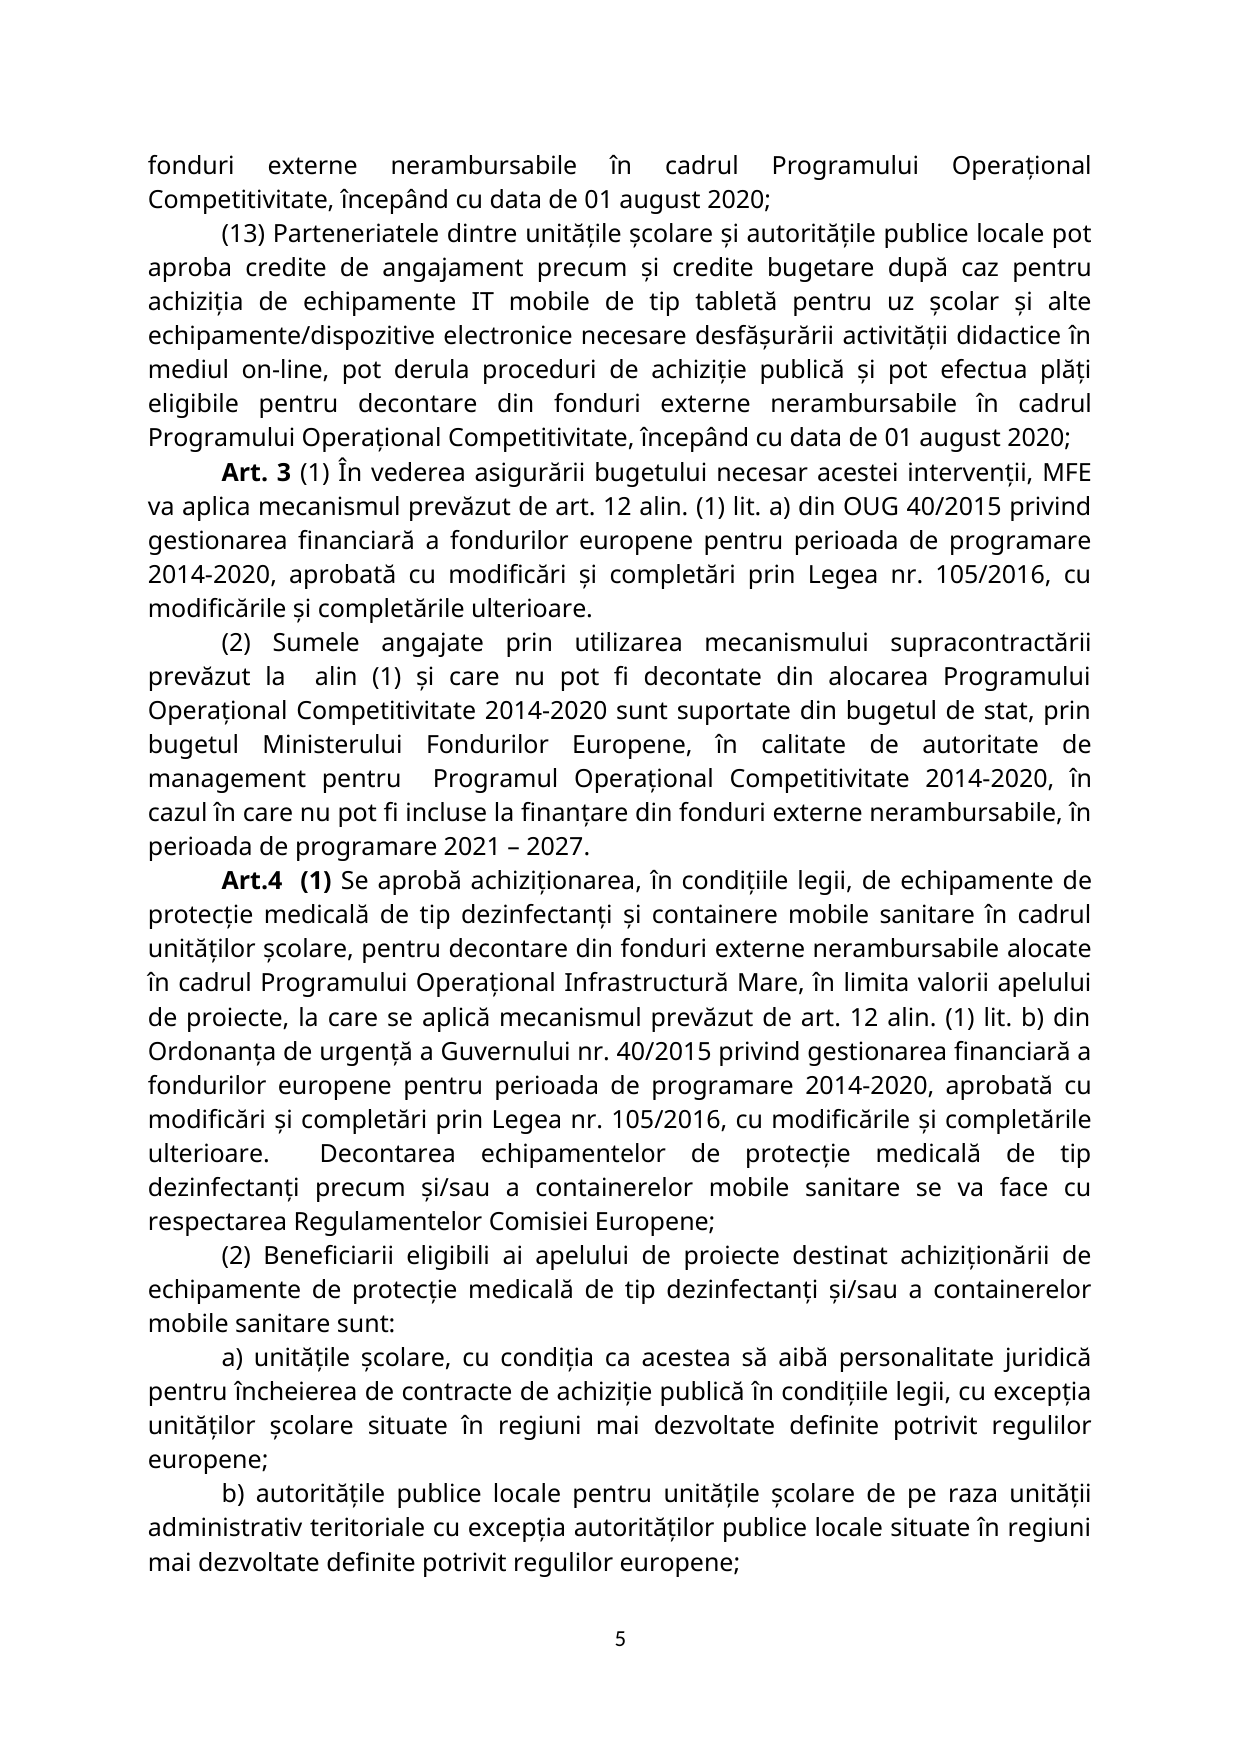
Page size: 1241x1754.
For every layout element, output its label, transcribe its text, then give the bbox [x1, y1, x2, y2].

text Art. 3 (1) În vederea asigurării bugetului necesar acestei intervenții, MFE va aplica mecanismul prevăzut de art. 12 alin. (1) lit. a) din OUG 40/2015 privind gestionarea financiară a fondurilor europene pentru perioada de programare 2014-2020, aprobată cu modificări și completări prin Legea nr. 105/2016, cu modificările și completările ulterioare. [148, 454, 1093, 624]
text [148, 148, 1093, 216]
text (2) Sumele angajate prin utilizarea mecanismului supracontractării prevăzut la alin (1) și care nu pot fi decontate din alocarea Programului Operațional Competitivitate 2014-2020 sunt suportate din bugetul de stat, prin bugetul Ministerului Fondurilor Europene, în calitate de autoritate de management pentru Programul Operațional Competitivitate 2014-2020, în cazul în care nu pot fi incluse la finanțare din fonduri externe nerambursabile, în perioada de programare 2021 – 2027. [148, 624, 1093, 863]
text Art.4 (1) Se aprobă achiziționarea, în condițiile legii, de echipamente de protecție medicală de tip dezinfectanți și containere mobile sanitare în cadrul unităților școlare, pentru decontare din fonduri externe nerambursabile alocate în cadrul Programului Operațional Infrastructură Mare, în limita valorii apelului de proiecte, la care se aplică mecanismul prevăzut de art. 12 alin. (1) lit. b) din Ordonanţa de urgenţă a Guvernului nr. 40/2015 privind gestionarea financiară a fondurilor europene pentru perioada de programare 2014-2020, aprobată cu modificări şi completări prin Legea nr. 105/2016, cu modificările și completările ulterioare. Decontarea echipamentelor de protecție medicală de tip dezinfectanți precum și/sau a containerelor mobile sanitare se va face cu respectarea Regulamentelor Comisiei Europene; [148, 863, 1093, 1238]
text (13) Parteneriatele dintre unitățile școlare și autoritățile publice locale pot aproba credite de angajament precum și credite bugetare după caz pentru achiziția de echipamente IT mobile de tip tabletă pentru uz școlar și alte echipamente/dispozitive electronice necesare desfășurării activității didactice în mediul on-line, pot derula proceduri de achiziție publică și pot efectua plăți eligibile pentru decontare din fonduri externe nerambursabile în cadrul Programului Operațional Competitivitate, începând cu data de 01 august 2020; [148, 216, 1093, 454]
text (2) Beneficiarii eligibili ai apelului de proiecte destinat achiziționării de echipamente de protecție medicală de tip dezinfectanți și/sau a containerelor mobile sanitare sunt: [148, 1238, 1093, 1340]
text a) unitățile școlare, cu condiția ca acestea să aibă personalitate juridică pentru încheierea de contracte de achiziție publică în condițiile legii, cu excepția unităților școlare situate în regiuni mai dezvoltate definite potrivit regulilor europene; [148, 1340, 1093, 1476]
text b) autoritățile publice locale pentru unitățile școlare de pe raza unității administrativ teritoriale cu excepția autorităților publice locale situate în regiuni mai dezvoltate definite potrivit regulilor europene; [148, 1476, 1093, 1578]
